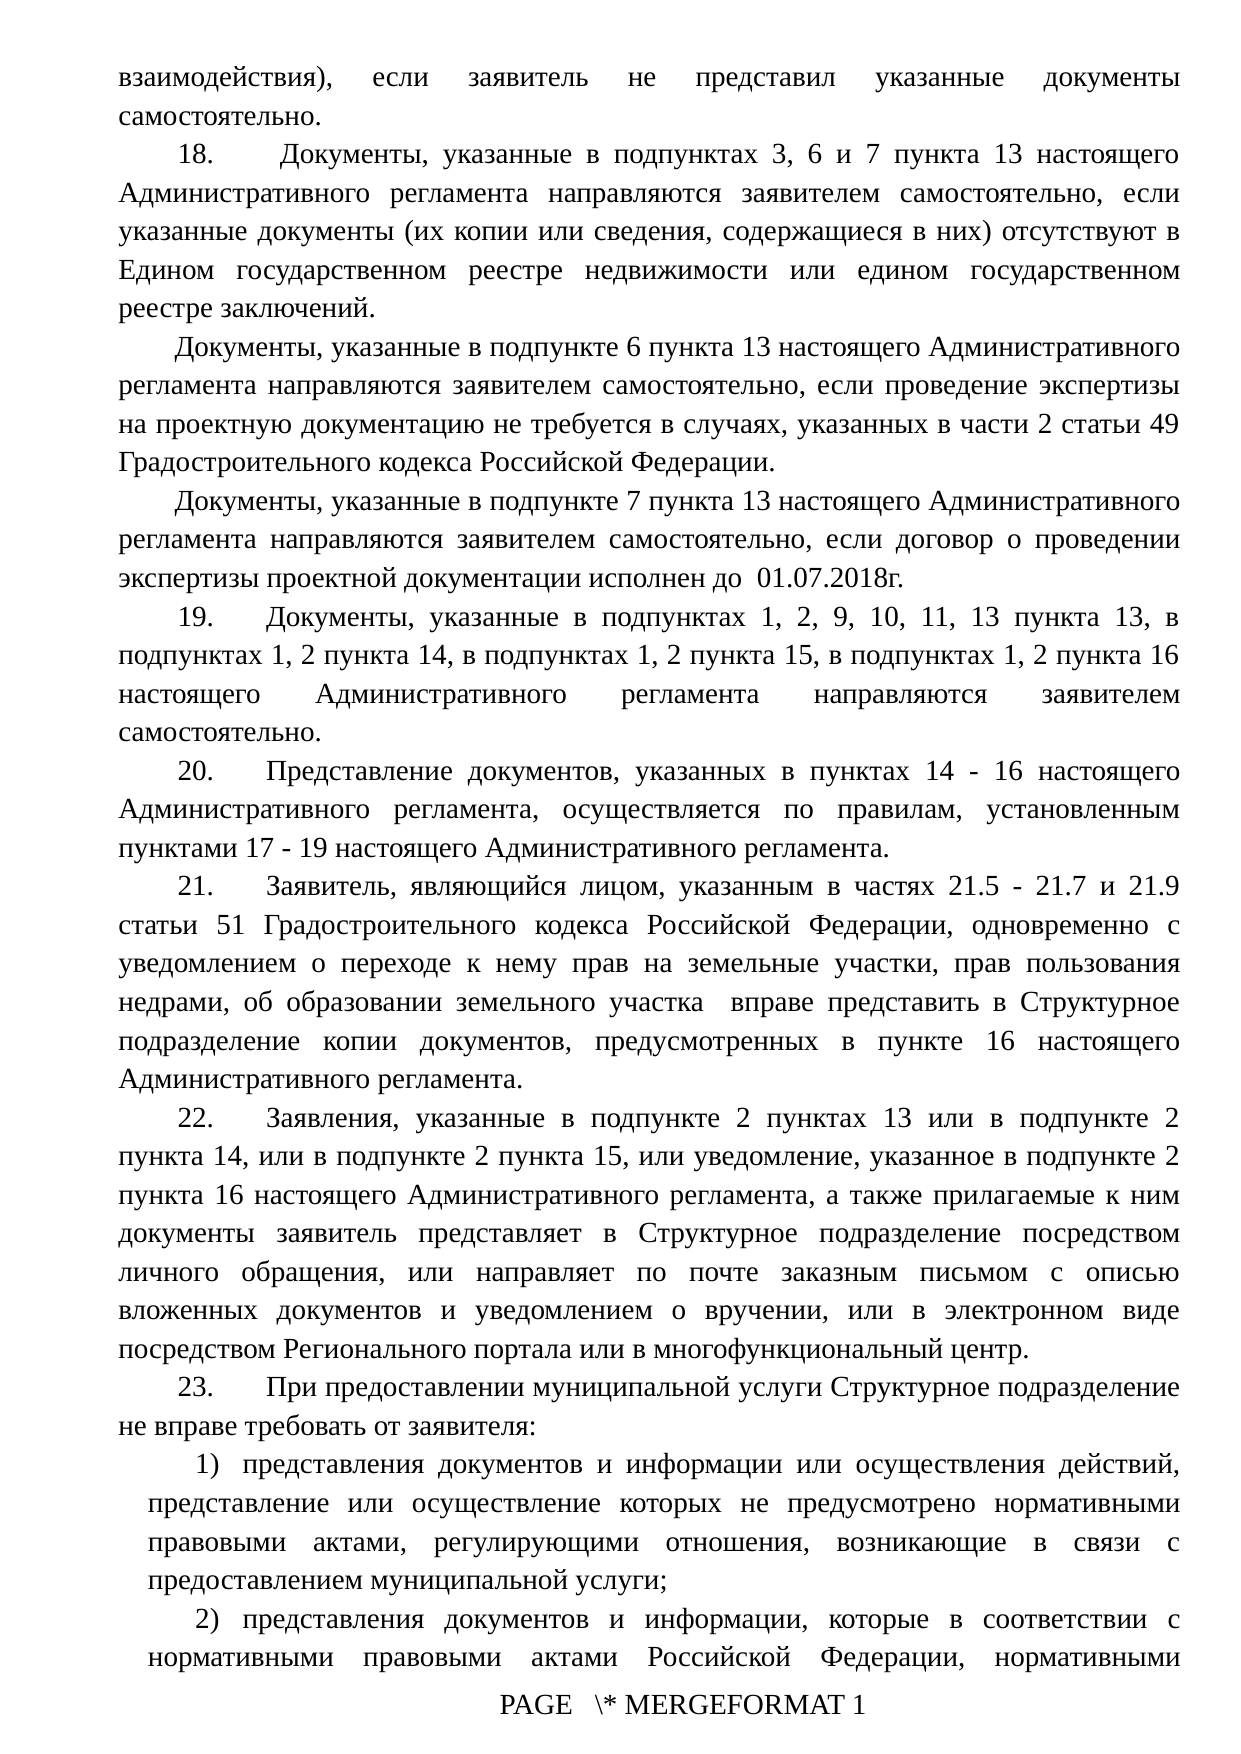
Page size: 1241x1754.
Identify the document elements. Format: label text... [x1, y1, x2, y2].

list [148, 1601, 1181, 1673]
list Документы, указанные в подпунктах 1, 2, 9, 10, 11, 13 пункта 13, в подпунктах 1, 2 пункта 14, в подпунктах 1, 2 пункта 15, в подпунктах 1, 2 пункта 16 настоящего Административного регламента направляются заявителем самостоятельно. [118, 599, 1181, 748]
list При предоставлении муниципальной услуги Структурное подразделение не вправе требовать от заявителя: [118, 1369, 1181, 1442]
text Документы, указанные в подпункте 6 пункта 13 настоящего Административного регламента направляются заявителем самостоятельно, если проведение экспертизы на проектную документацию не требуется в случаях, указанных в части 2 статьи 49 Градостроительного кодекса Российской Федерации. [118, 329, 1181, 478]
list представления документов и информации или осуществления действий, представление или осуществление которых не предусмотрено нормативными правовыми актами, регулирующими отношения, возникающие в связи с предоставлением муниципальной услуги; [148, 1447, 1181, 1596]
list Документы, указанные в подпунктах 3, 6 и 7 пункта 13 настоящего Административного регламента направляются заявителем самостоятельно, если указанные документы (их копии или сведения, содержащиеся в них) отсутствуют в Едином государственном реестре недвижимости или едином государственном реестре заключений. [118, 136, 1181, 324]
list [118, 59, 1181, 131]
list Заявитель, являющийся лицом, указанным в частях 21.5 - 21.7 и 21.9 статьи 51 Градостроительного кодекса Российской Федерации, одновременно с уведомлением о переходе к нему прав на земельные участки, прав пользования недрами, об образовании земельного участка вправе представить в Структурное подразделение копии документов, предусмотренных в пункте 16 настоящего Административного регламента. [118, 868, 1181, 1095]
list Представление документов, указанных в пунктах 14 - 16 настоящего Административного регламента, осуществляется по правилам, установленным пунктами 17 - 19 настоящего Административного регламента. [118, 753, 1181, 863]
list Заявления, указанные в подпункте 2 пунктах 13 или в подпункте 2 пункта 14, или в подпункте 2 пункта 15, или уведомление, указанное в подпункте 2 пункта 16 настоящего Административного регламента, а также прилагаемые к ним документы заявитель представляет в Структурное подразделение посредством личного обращения, или направляет по почте заказным письмом с описью вложенных документов и уведомлением о вручении, или в электронном виде посредством Регионального портала или в многофункциональный центр. [118, 1100, 1181, 1364]
text Документы, указанные в подпункте 7 пункта 13 настоящего Административного регламента направляются заявителем самостоятельно, если договор о проведении экспертизы проектной документации исполнен до 01.07.2018г. [118, 483, 1181, 594]
